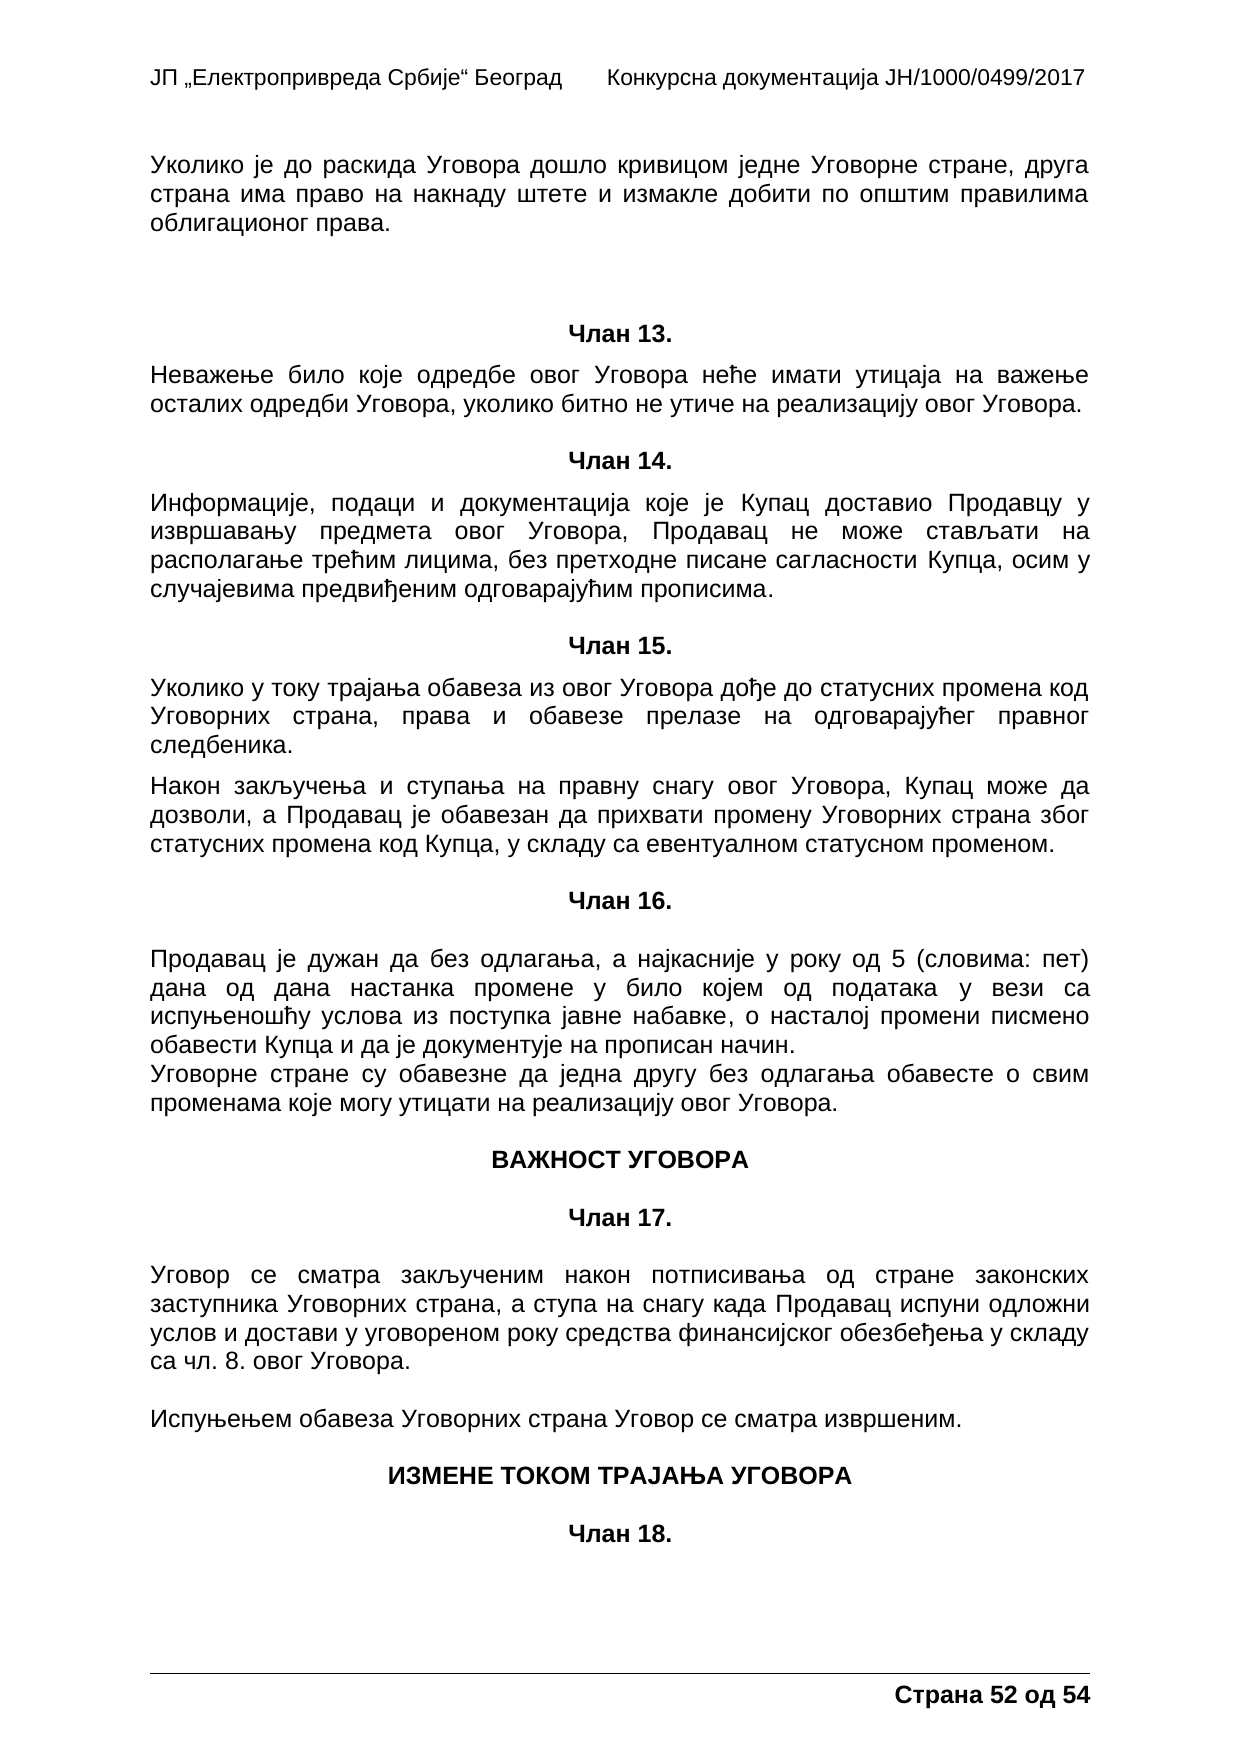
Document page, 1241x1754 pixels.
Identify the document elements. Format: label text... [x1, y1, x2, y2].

text Неважење било које одредбе овог Уговора неће имати утицаја на важење осталих одредби Уговора, уколико битно не утиче на реализацију овог Уговора. [150, 360, 1090, 417]
text Уколико у току трајања обавеза из овог Уговора дође до статусних промена код Уговорних страна, права и обавезе прелазе на одговарајућег правног следбеника. [150, 672, 1090, 759]
text ВАЖНОСТ УГОВОРА [150, 1145, 1090, 1174]
text Информације, подаци и документација које је Купац доставио Продавцу у извршавању предмета овог Уговора, Продавац не може стављати на располагање трећим лицима, без претходне писане сагласности Купца, осим у случајевима предвиђеним одговарајућим прописима. [150, 487, 1090, 602]
text Уколико је до раскида Уговора дошло кривицом једне Уговорне стране, друга страна има право на накнаду штете и измакле добити по општим правилима облигационог права. [150, 150, 1090, 236]
text ИЗМЕНЕ ТОКОМ ТРАЈАЊА УГОВОРА [150, 1461, 1090, 1490]
text Уговор се сматра закљученим након потписивања од стране законских заступника Уговорних страна, а ступа на снагу када Продавац испуни одложни услов и достави у уговореном року средства финансијског обезбеђења у складу са чл. 8. овог Уговора. [150, 1260, 1090, 1375]
text Члан 17. [150, 1202, 1090, 1231]
text Члан 16. [150, 886, 1090, 915]
text Испуњењем обавеза Уговорних страна Уговор се сматра извршеним. [150, 1404, 1090, 1432]
text Члан 14. [150, 446, 1090, 475]
text Члан 18. [150, 1519, 1090, 1547]
text Након закључења и ступања на правну снагу овог Уговора, Купац може да дозволи, а Продавац је обавезан да прихвати промену Уговорних страна због статусних промена код Купца, у складу са евентуалном статусном променом. [150, 771, 1090, 857]
text Уговорне стране су обавезне да једна другу без одлагања обавесте о свим променама које могу утицати на реализацију овог Уговора. [150, 1059, 1090, 1116]
text Члан 13. [150, 319, 1090, 347]
text Члан 15. [150, 631, 1090, 660]
text Продавац је дужан да без одлагања, а најкасније у року од 5 (словима: пет) дана од дана настанка промене у било којем од података у вези са испуњеношћу услова из поступка јавне набавке, о насталој промени писмено обавести Купца и да је документује на прописан начин. [150, 944, 1090, 1059]
